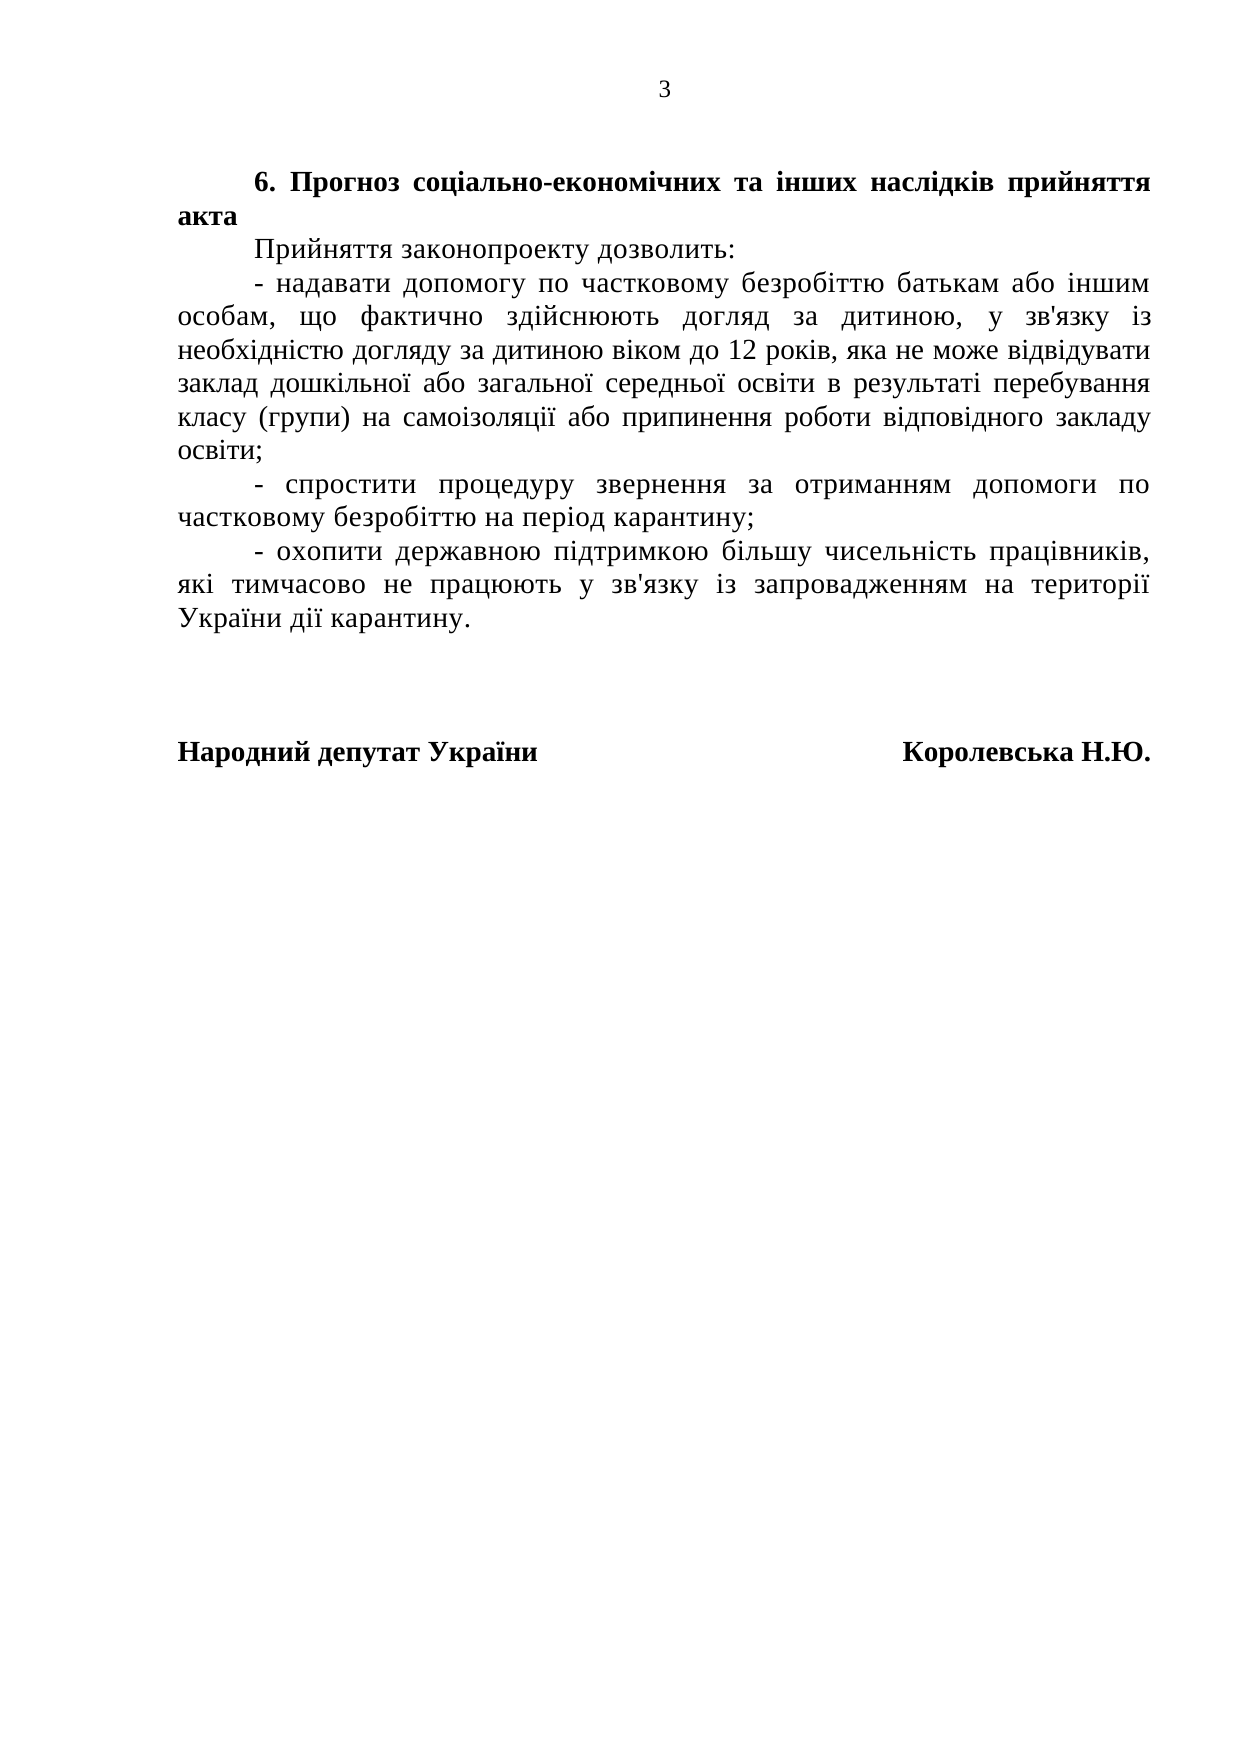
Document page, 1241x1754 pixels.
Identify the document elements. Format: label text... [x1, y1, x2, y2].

text - надавати допомогу по частковому безробіттю батькам або іншим особам, що фактично здійснюють догляд за дитиною, у зв'язку із необхідністю догляду за дитиною віком до 12 років, яка не може відвідувати заклад дошкільної або загальної середньої освіти в результаті перебування класу (групи) на самоізоляції або припинення роботи відповідного закладу освіти; [177, 265, 1152, 365]
text 6. Прогноз соціально-економічних та інших наслідків прийняття акта [177, 164, 1152, 231]
text - надавати допомогу по частковому безробіттю батькам або іншим особам, що фактично здійснюють догляд за дитиною, у зв'язку із необхідністю догляду за дитиною віком до 12 років, яка не може відвідувати заклад дошкільної або загальної середньої освіти в результаті перебування класу (групи) на самоізоляції або припинення роботи відповідного закладу освіти; [177, 432, 1152, 466]
text - охопити державною підтримкою більшу чисельність працівників, які тимчасово не працюють у зв'язку із запровадженням на території України дії карантину. [177, 533, 1152, 634]
text Народний депутат України Королевська Н.Ю. [177, 734, 1152, 768]
text - спростити процедуру звернення за отриманням допомоги по частковому безробіттю на період карантину; [177, 466, 1152, 533]
text Прийняття законопроекту дозволить: [177, 231, 1152, 265]
